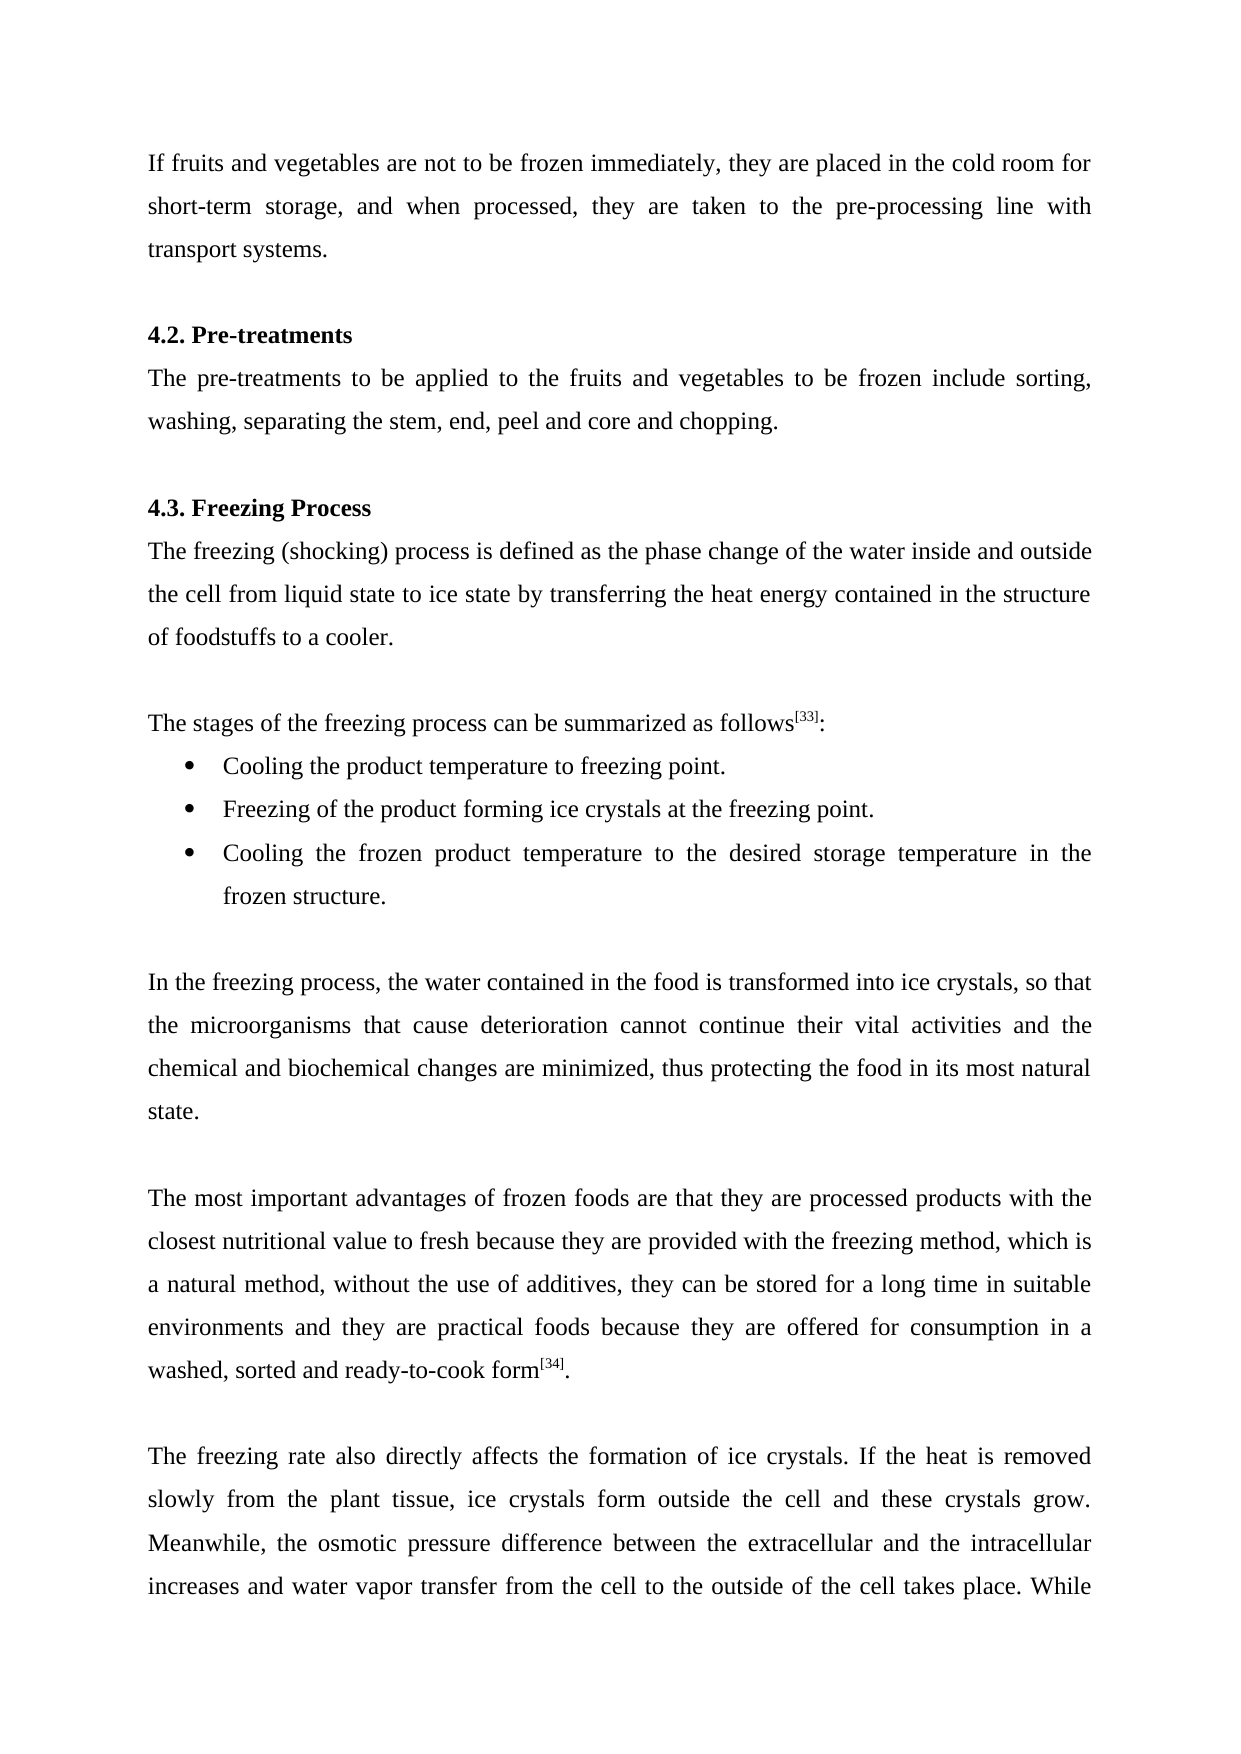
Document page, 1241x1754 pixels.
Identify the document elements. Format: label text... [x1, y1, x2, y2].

text In the freezing process, the water contained in the food is transformed into ice crystals, so that the microorganisms that cause deterioration cannot continue their vital activities and the chemical and biochemical changes are minimized, thus protecting the food in its most natural state. [148, 967, 1093, 1125]
text The freezing (shocking) process is defined as the phase change of the water inside and outside the cell from liquid state to ice state by transferring the heat energy contained in the structure of foodstuffs to a cooler. [148, 536, 1093, 651]
text 4.3. Freezing Process [148, 493, 1093, 521]
list Cooling the product temperature to freezing point. [185, 751, 1093, 780]
text The pre-treatments to be applied to the fruits and vegetables to be frozen include sorting, washing, separating the stem, end, peel and core and chopping. [148, 363, 1093, 435]
text The most important advantages of frozen foods are that they are processed products with the closest nutritional value to fresh because they are provided with the freezing method, which is a natural method, without the use of additives, they can be stored for a long time in suitable environments and they are practical foods because they are offered for consumption in a washed, sorted and ready-to-cook form[34]. [148, 1183, 1093, 1384]
text If fruits and vegetables are not to be frozen immediately, they are placed in the cold room for short-term storage, and when processed, they are taken to the pre-processing line with transport systems. [148, 148, 1093, 263]
text 4.2. Pre-treatments [148, 320, 1093, 349]
list Freezing of the product forming ice crystals at the freezing point. [185, 794, 1093, 823]
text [148, 1441, 1093, 1599]
list Cooling the frozen product temperature to the desired storage temperature in the frozen structure. [185, 838, 1093, 909]
text The stages of the freezing process can be summarized as follows[33]: [148, 708, 1093, 737]
